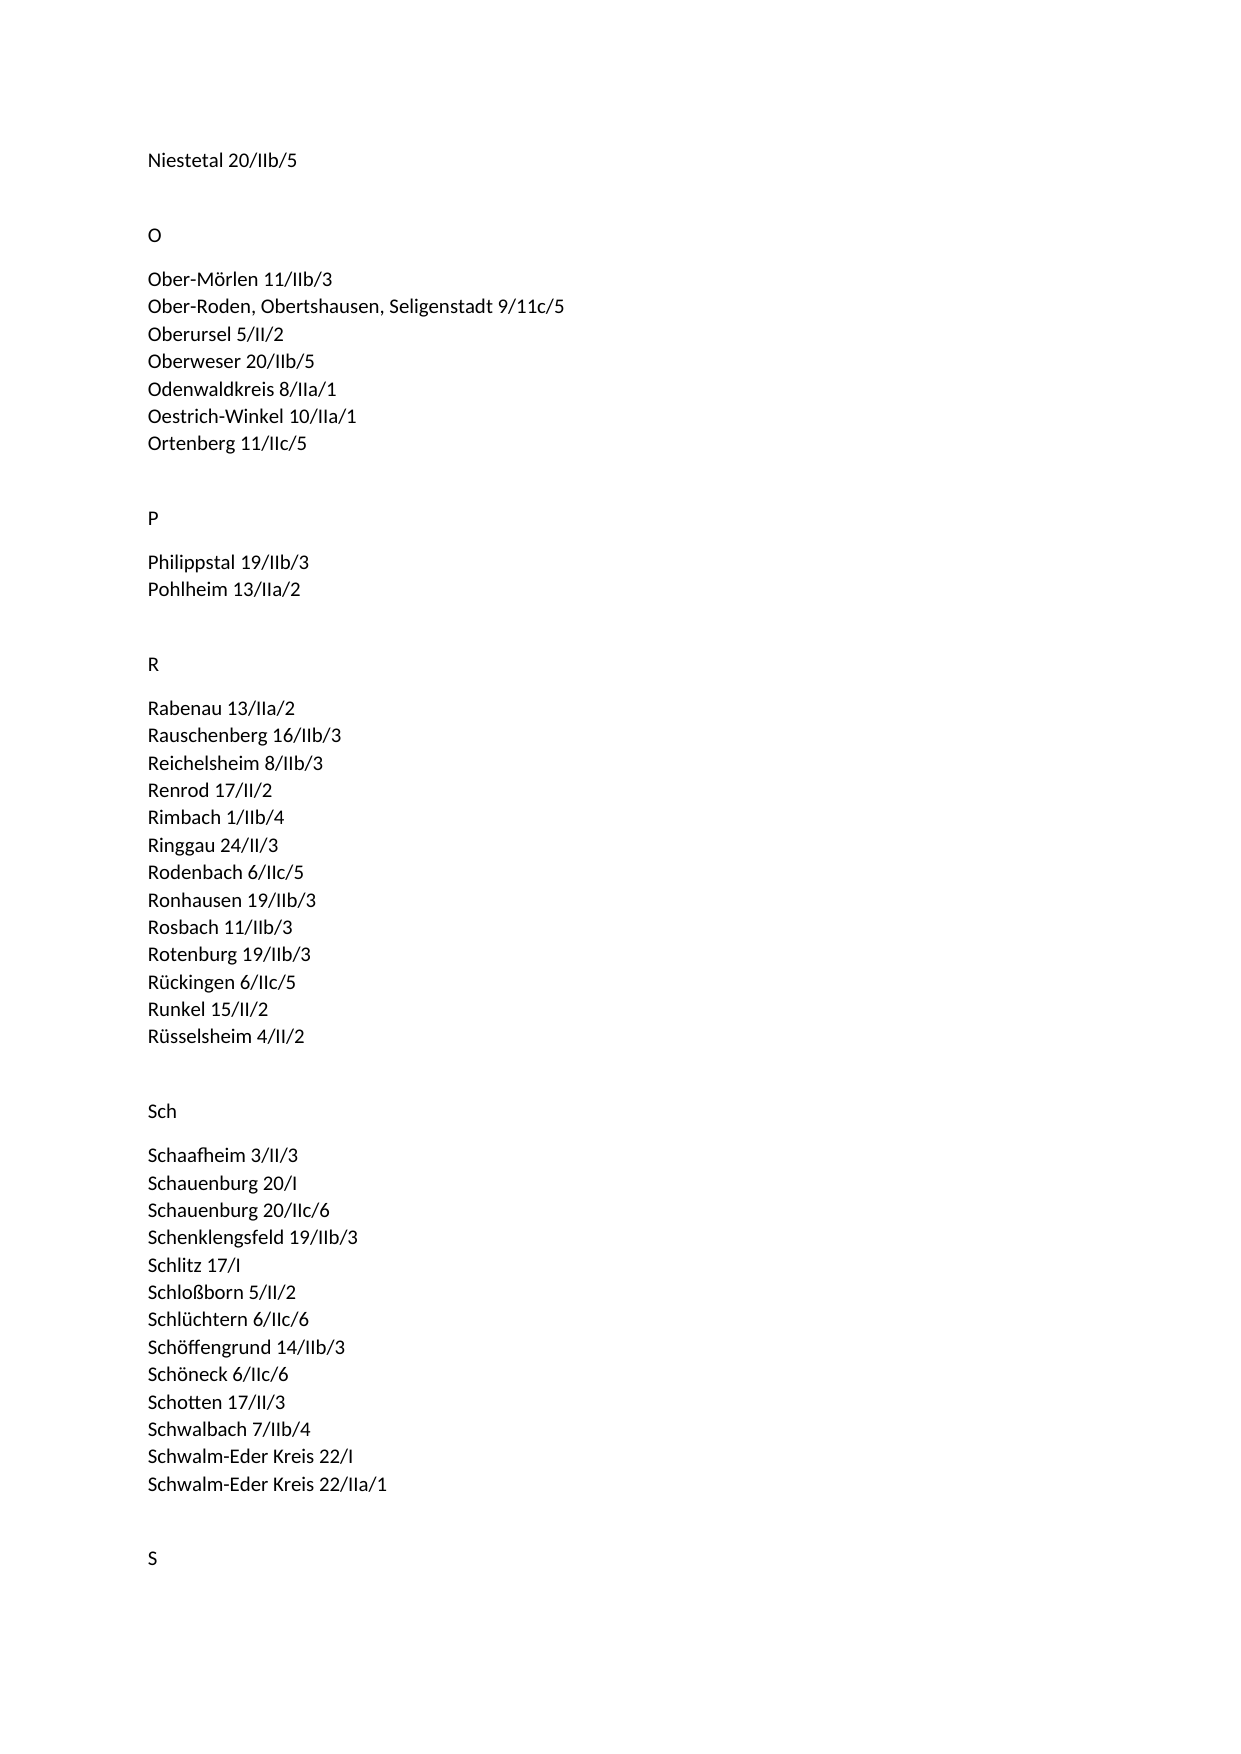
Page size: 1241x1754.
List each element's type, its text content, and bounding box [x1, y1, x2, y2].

text Rabenau 13/IIa/2 Rauschenberg 16/IIb/3 Reichelsheim 8/IIb/3 Renrod 17/II/2 Rimbach 1/IIb/4 Ringgau 24/II/3 Rodenbach 6/IIc/5 Ronhausen 19/IIb/3 Rosbach 11/IIb/3 Rotenburg 19/IIb/3 Rückingen 6/IIc/5 Runkel 15/II/2 Rüsselsheim 4/II/2 [148, 695, 1093, 1079]
text Sch [148, 1098, 1093, 1124]
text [148, 148, 1093, 203]
text S [148, 1546, 1093, 1571]
text Schaafheim 3/II/3 Schauenburg 20/I Schauenburg 20/IIc/6 Schenklengsfeld 19/IIb/3 Schlitz 17/I Schloßborn 5/II/2 Schlüchtern 6/IIc/6 Schöffengrund 14/IIb/3 Schöneck 6/IIc/6 Schotten 17/II/3 Schwalbach 7/IIb/4 Schwalm-Eder Kreis 22/I Schwalm-Eder Kreis 22/IIa/1 [148, 1142, 1093, 1527]
text O [148, 222, 1093, 247]
text Philippstal 19/IIb/3 Pohlheim 13/IIa/2 [148, 549, 1093, 632]
text R [148, 651, 1093, 676]
text P [148, 505, 1093, 530]
text Ober-Mörlen 11/IIb/3 Ober-Roden, Obertshausen, Seligenstadt 9/11c/5 Oberursel 5/II/2 Oberweser 20/IIb/5 Odenwaldkreis 8/IIa/1 Oestrich-Winkel 10/IIa/1 Ortenberg 11/IIc/5 [148, 266, 1093, 486]
